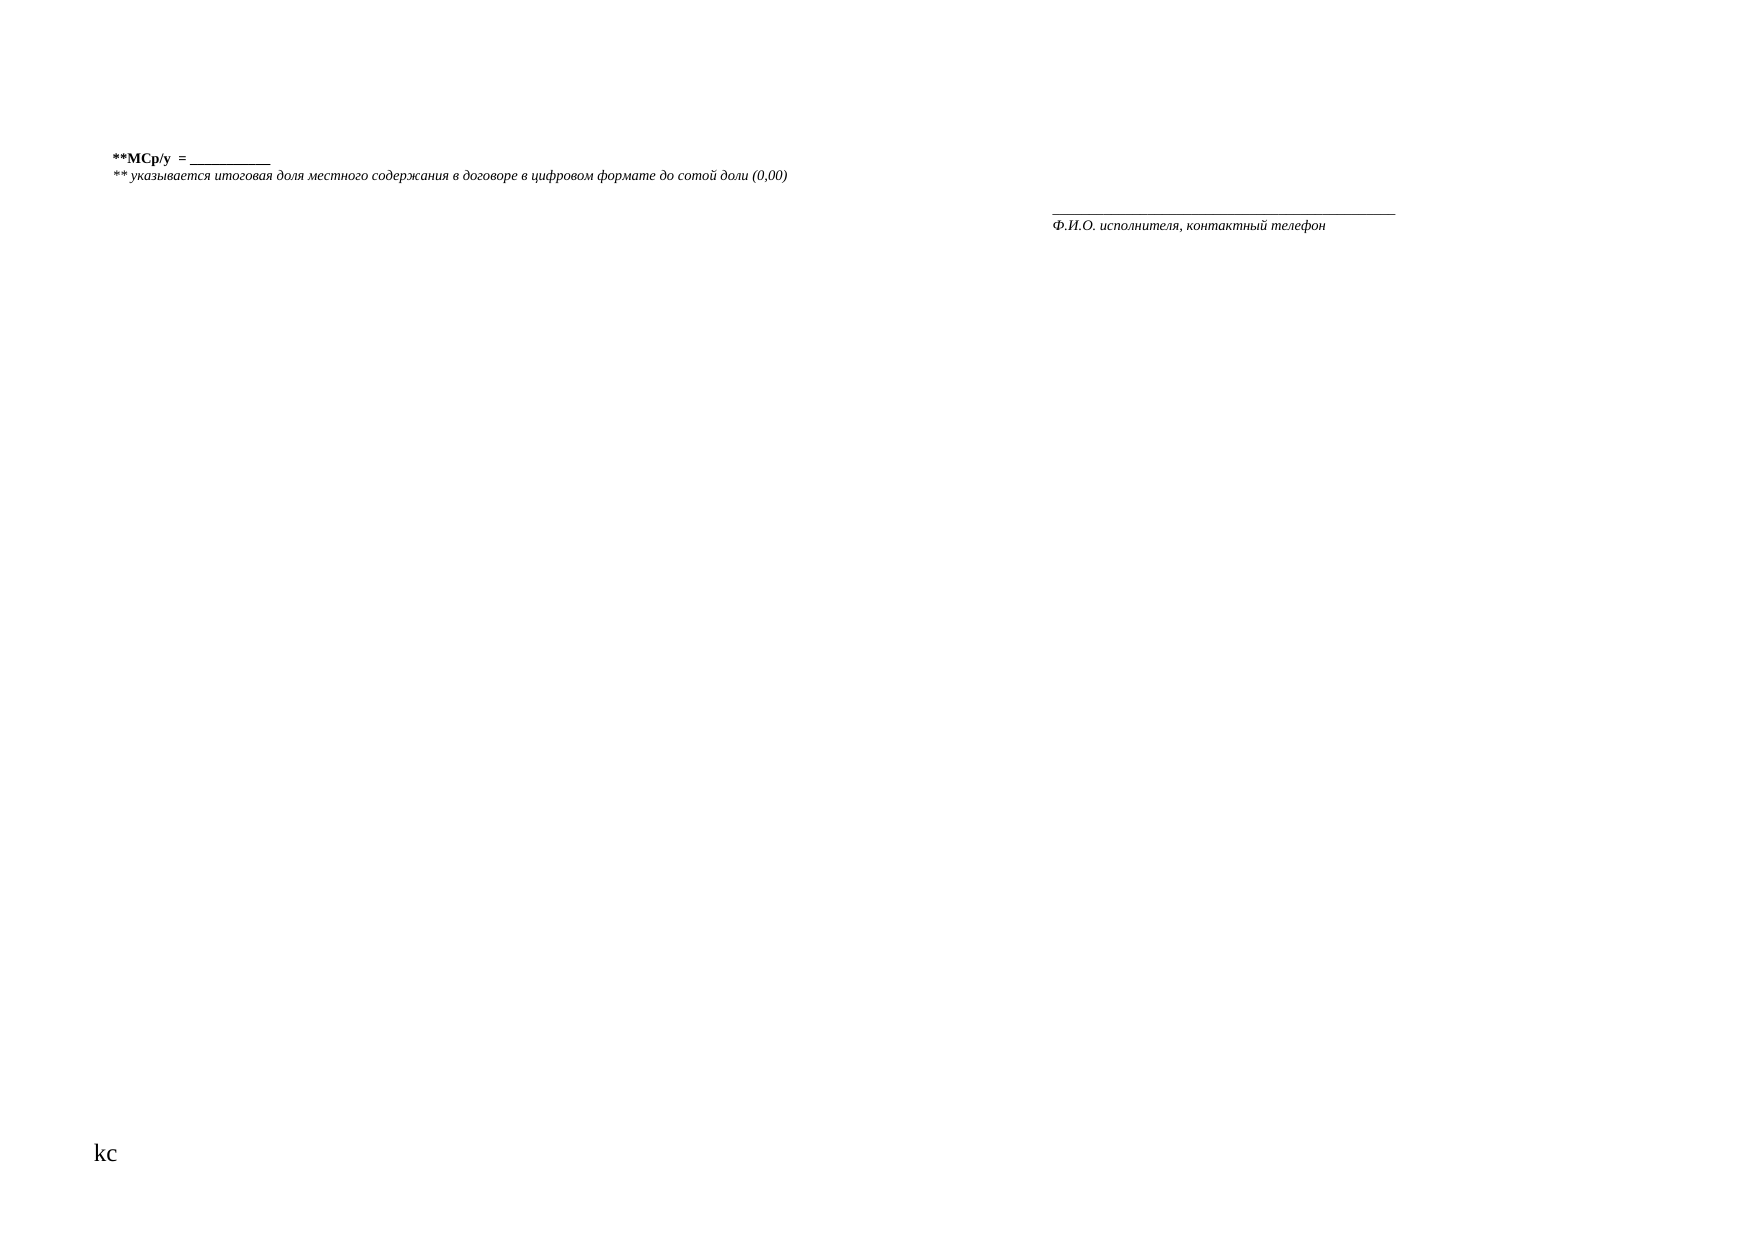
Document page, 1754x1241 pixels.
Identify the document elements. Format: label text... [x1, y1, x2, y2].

text _______________________________________________ [979, 200, 1636, 217]
text **MСр/у = ___________ [94, 150, 1636, 167]
text ** указывается итоговая доля местного содержания в договоре в цифровом формате до сотой доли (0,00) [94, 167, 1636, 183]
text Ф.И.О. исполнителя, контактный телефон [979, 217, 1636, 234]
